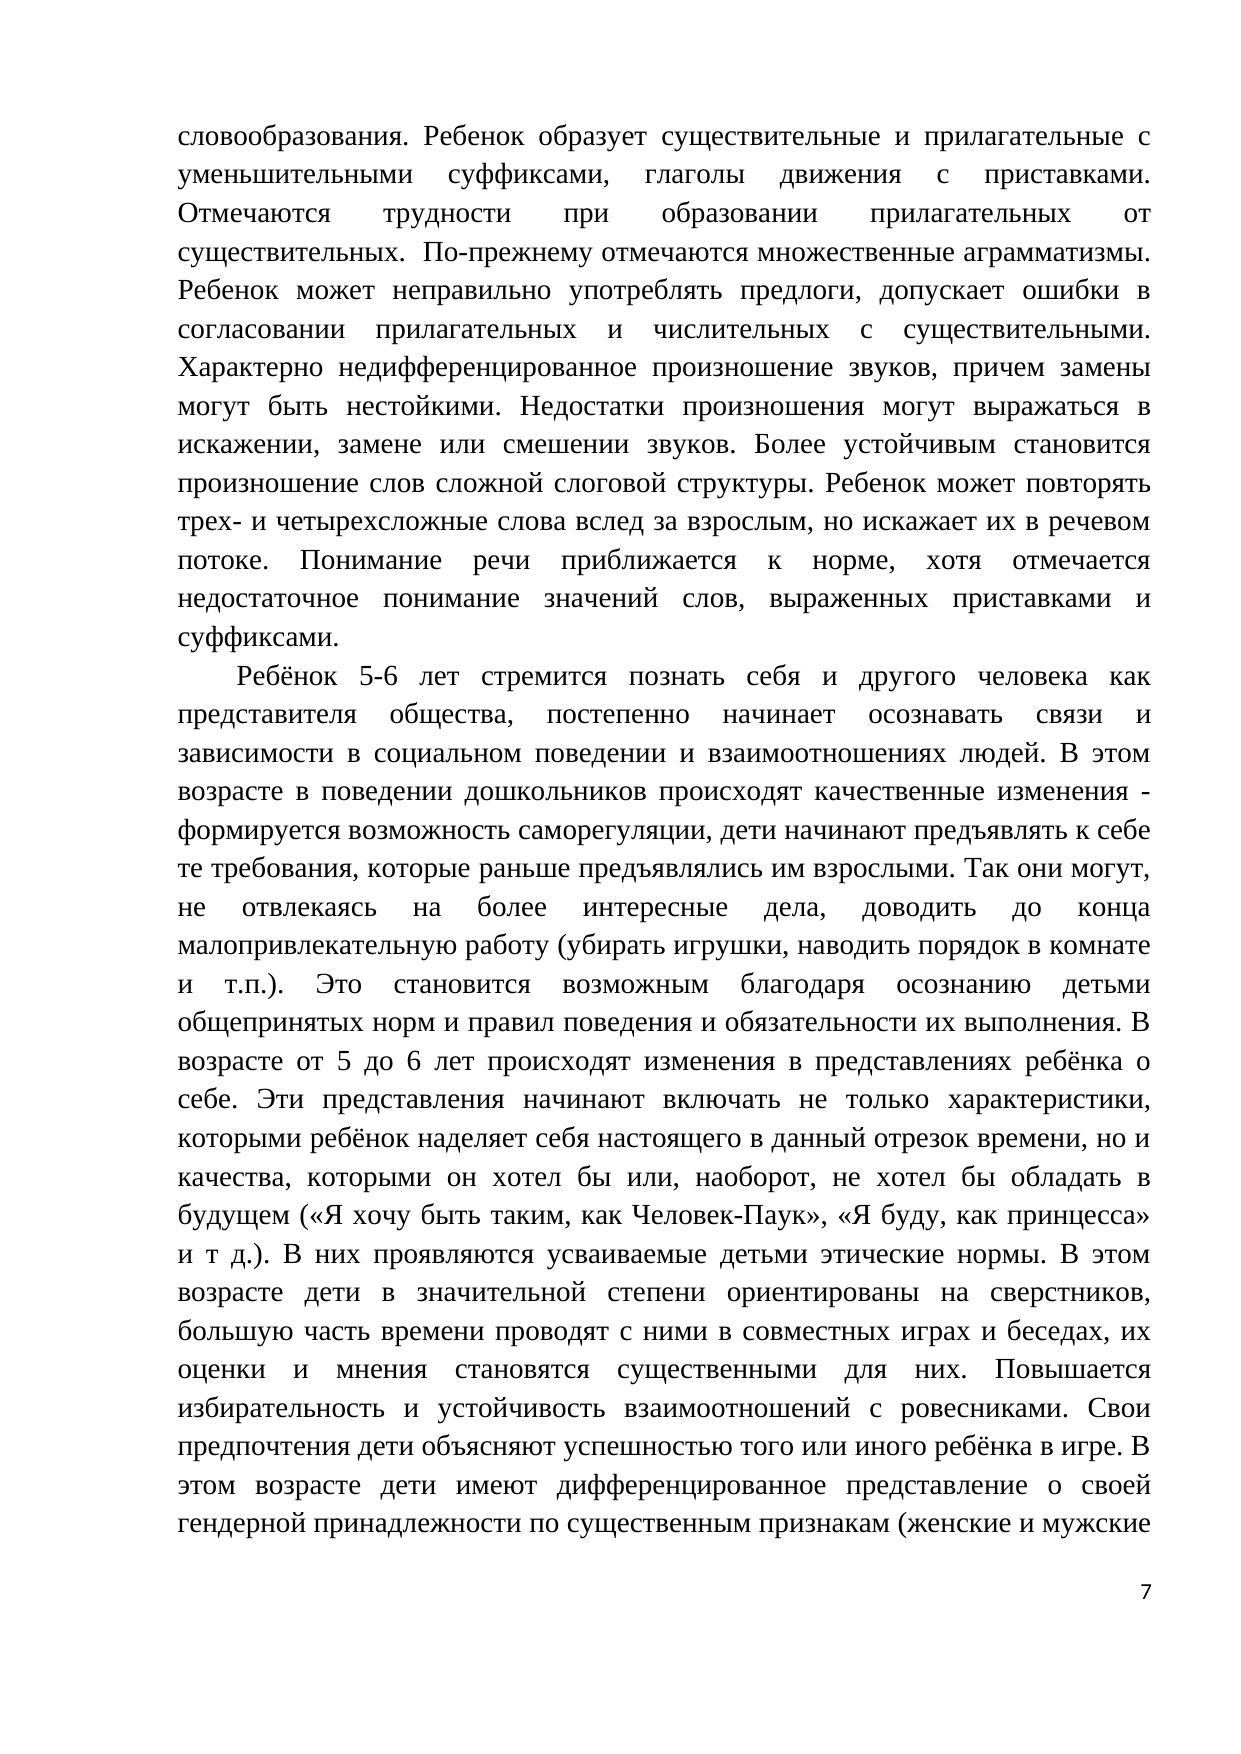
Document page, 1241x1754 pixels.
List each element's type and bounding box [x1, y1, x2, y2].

text [177, 118, 1152, 653]
text [177, 658, 1152, 1539]
